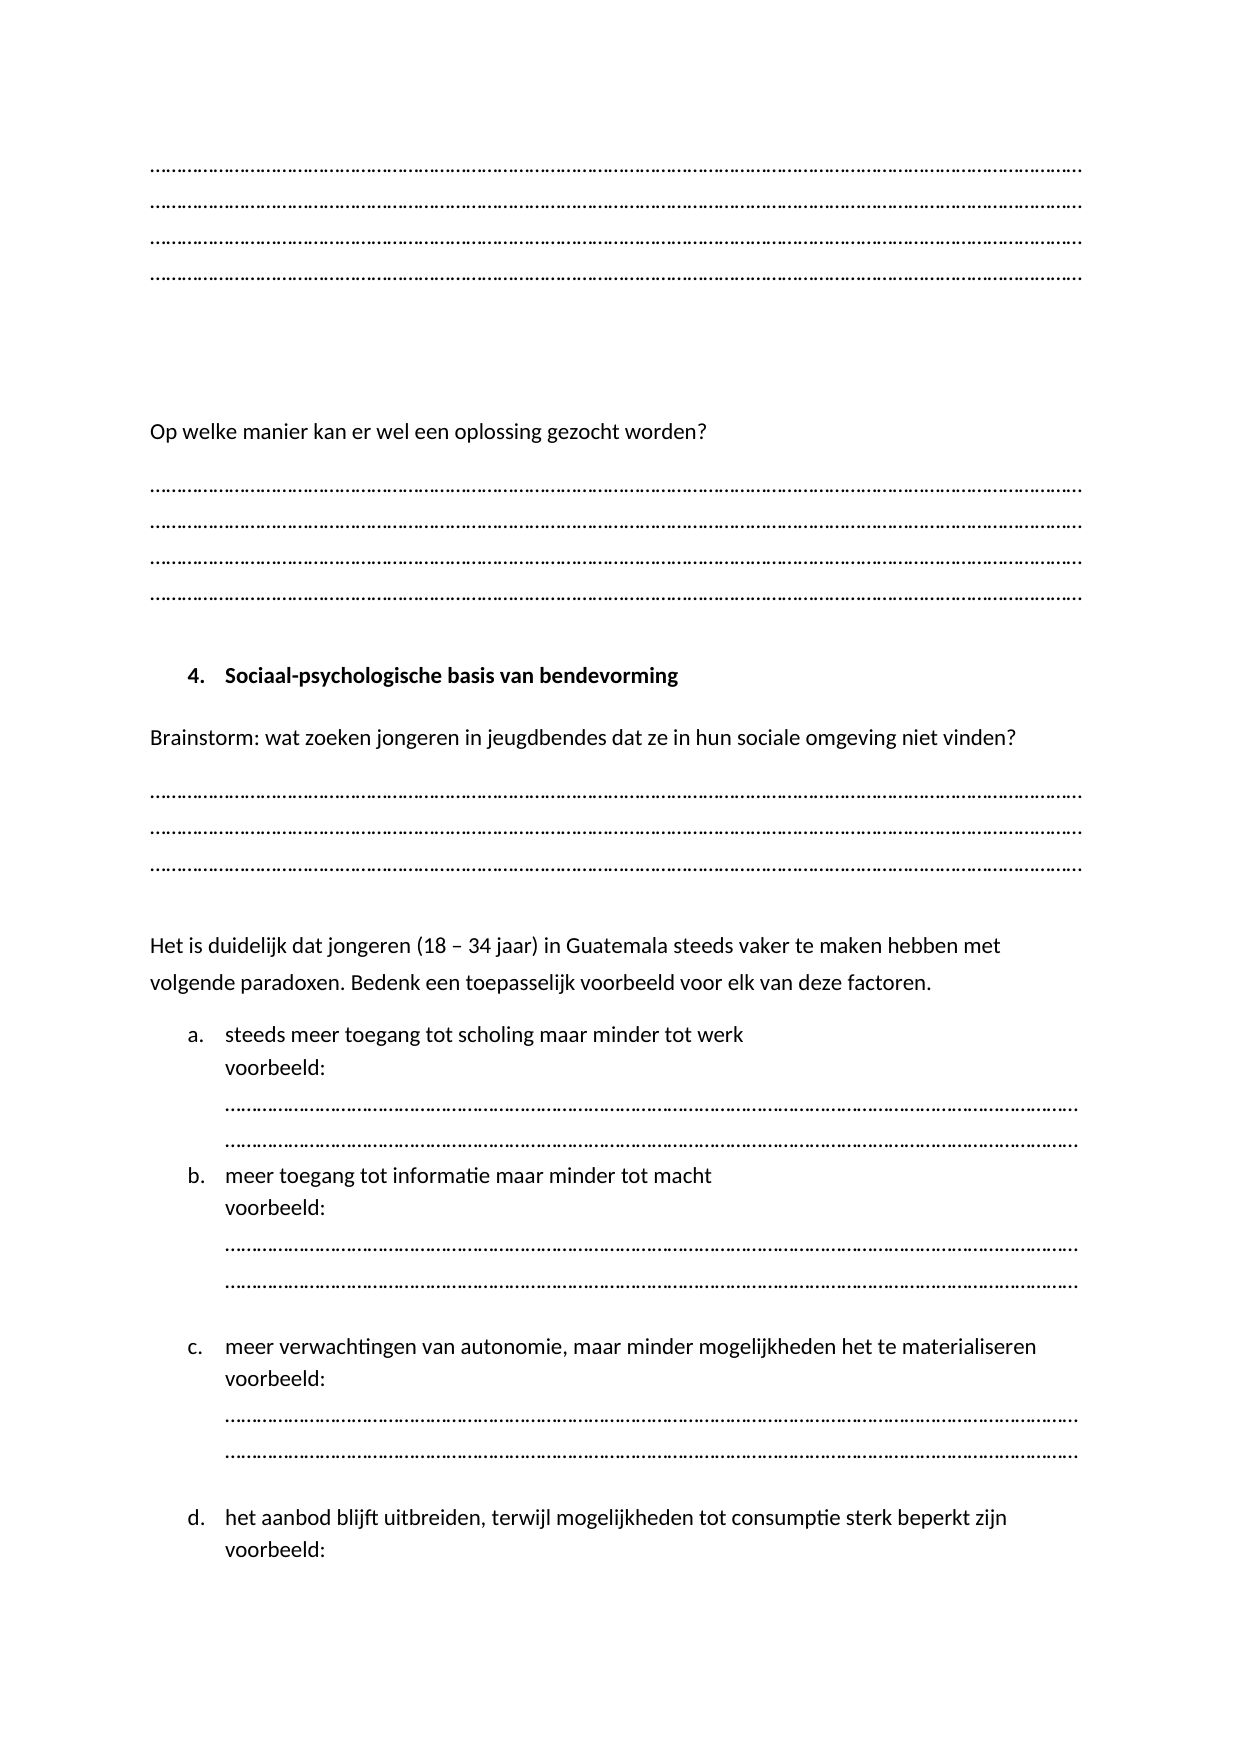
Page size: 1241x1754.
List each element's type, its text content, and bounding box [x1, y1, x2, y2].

text Brainstorm: wat zoeken jongeren in jeugdbendes dat ze in hun sociale omgeving niet vinden? [150, 723, 1090, 752]
text …………………………………………………………………………………………………………………………………………………………………………………………………………………………………………………………………………………………………………………………………………………………………………………………………………………………………………………………………………………………………………………………………………………………………………………………………………………………………………………… [150, 470, 1090, 606]
text ……………………………………………………………………………………………………………………………………………………………………………………………………………………………………………………………………………………………………………………………………………………………………………………………………………………………………………………………………………………… [150, 776, 1090, 877]
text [225, 1400, 1090, 1464]
list meer verwachtingen van autonomie, maar minder mogelijkheden het te materialiseren [187, 1332, 1090, 1360]
text ……………………………………………………………………………………………………………………………………………………………………………………………………………………………………………………………………………………………… [225, 1229, 1090, 1294]
text voorbeeld: ……………………………………………………………………………………………………………………………………………………………………………………………………………………………………………………………………………………………… [225, 1053, 1090, 1153]
text Het is duidelijk dat jongeren (18 – 34 jaar) in Guatemala steeds vaker te maken hebben met volgende paradoxen. Bedenk een toepasselijk voorbeeld voor elk van deze factoren. [150, 932, 1090, 996]
text Op welke manier kan er wel een oplossing gezocht worden? [150, 417, 1090, 445]
text …………………………………………………………………………………………………………………………………………………………………………………………………………………………………………………………………………………………………………………………………………………………………………………………………………………………………………………………………………………………………………………………………………………………………………………………………………………………………………………… [150, 150, 1090, 286]
list steeds meer toegang tot scholing maar minder tot werk [187, 1021, 1090, 1049]
text voorbeeld: [225, 1535, 1090, 1563]
list meer toegang tot informatie maar minder tot macht [187, 1161, 1090, 1189]
text voorbeeld: [225, 1193, 1090, 1221]
text voorbeeld: [225, 1364, 1090, 1392]
list het aanbod blijft uitbreiden, terwijl mogelijkheden tot consumptie sterk beperkt zijn [187, 1503, 1090, 1531]
list Sociaal-psychologische basis van bendevorming [187, 661, 1090, 689]
